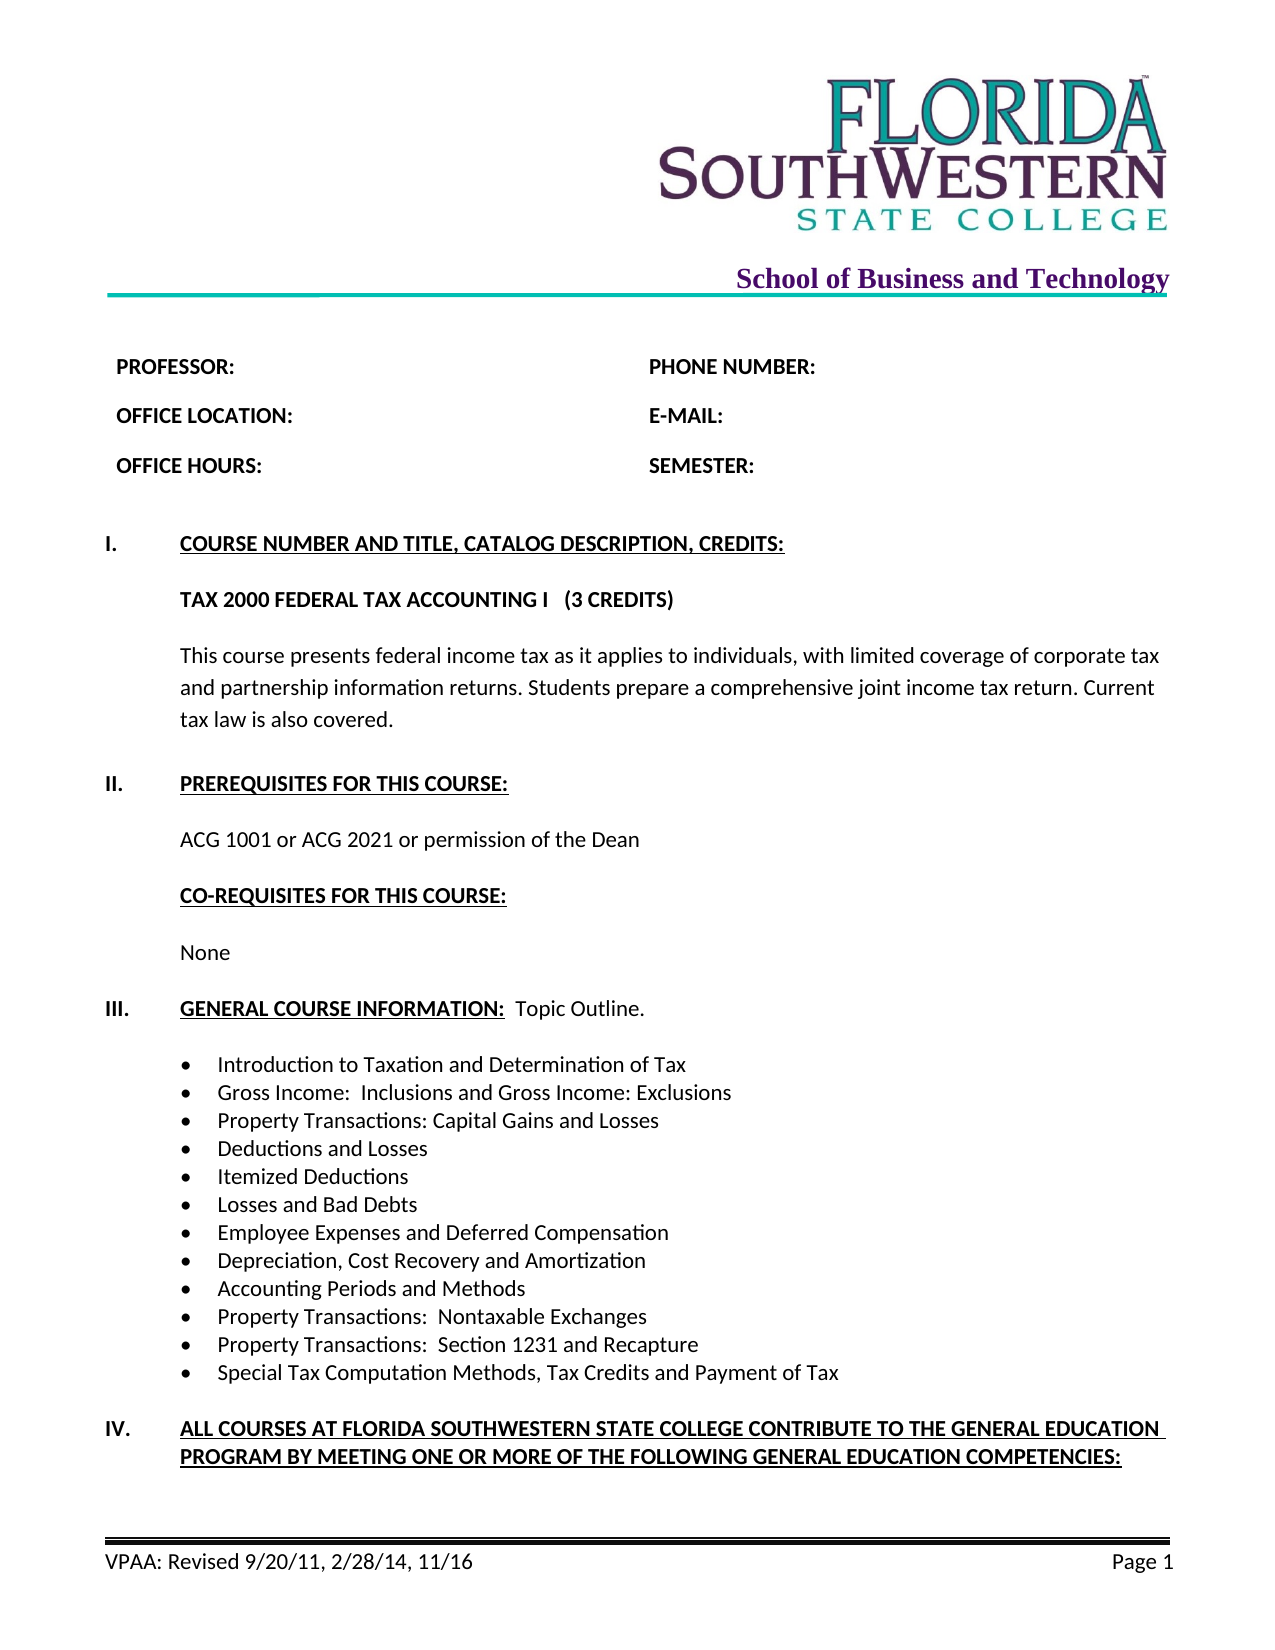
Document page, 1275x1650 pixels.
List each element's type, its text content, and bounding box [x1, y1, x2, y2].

text • Special Tax Computation Methods, Tax Credits and Payment of Tax [180, 1358, 1170, 1386]
text TAX 2000 FEDERAL TAX ACCOUNTING I (3 CREDITS) [180, 585, 1170, 613]
text • Property Transactions: Section 1231 and Recapture [180, 1330, 1170, 1358]
text • Introduction to Taxation and Determination of Tax [180, 1050, 1170, 1078]
text • Employee Expenses and Deferred Compensation [180, 1218, 1170, 1246]
table_cell E-MAIL: [638, 401, 1170, 451]
list GENERAL COURSE INFORMATION: Topic Outline. [105, 994, 1170, 1022]
list PREREQUISITES FOR THIS COURSE: [105, 769, 1170, 797]
text • Depreciation, Cost Recovery and Amortization [180, 1246, 1170, 1274]
list All courses at Florida SouthWestern State College contribute to the general education program by meeting one or more of the following general education competencies: [105, 1414, 1170, 1470]
text • Property Transactions: Capital Gains and Losses [180, 1106, 1170, 1134]
text CO-REQUISITES FOR THIS COURSE: [105, 882, 1170, 909]
text None [180, 938, 1170, 966]
table_header PROFESSOR: [105, 352, 638, 401]
text • Itemized Deductions [180, 1162, 1170, 1190]
picture [657, 75, 1170, 233]
table_cell SEMESTER: [638, 451, 1170, 501]
text • Deductions and Losses [180, 1134, 1170, 1162]
table_cell OFFICE HOURS: [105, 451, 638, 501]
table_cell OFFICE LOCATION: [105, 401, 638, 451]
text • Accounting Periods and Methods [180, 1274, 1170, 1302]
text ACG 1001 or ACG 2021 or permission of the Dean [180, 826, 1170, 853]
table_header PHONE NUMBER: [638, 352, 1170, 401]
text • Losses and Bad Debts [180, 1190, 1170, 1218]
text This course presents federal income tax as it applies to individuals, with limited coverage of corporate tax and partnership information returns. Students prepare a comprehensive joint income tax return. Current tax law is also covered. [180, 641, 1170, 733]
text • Gross Income: Inclusions and Gross Income: Exclusions [180, 1078, 1170, 1106]
list COURSE NUMBER AND TITLE, CATALOG DESCRIPTION, CREDITS: [105, 529, 1170, 557]
text • Property Transactions: Nontaxable Exchanges [180, 1302, 1170, 1330]
